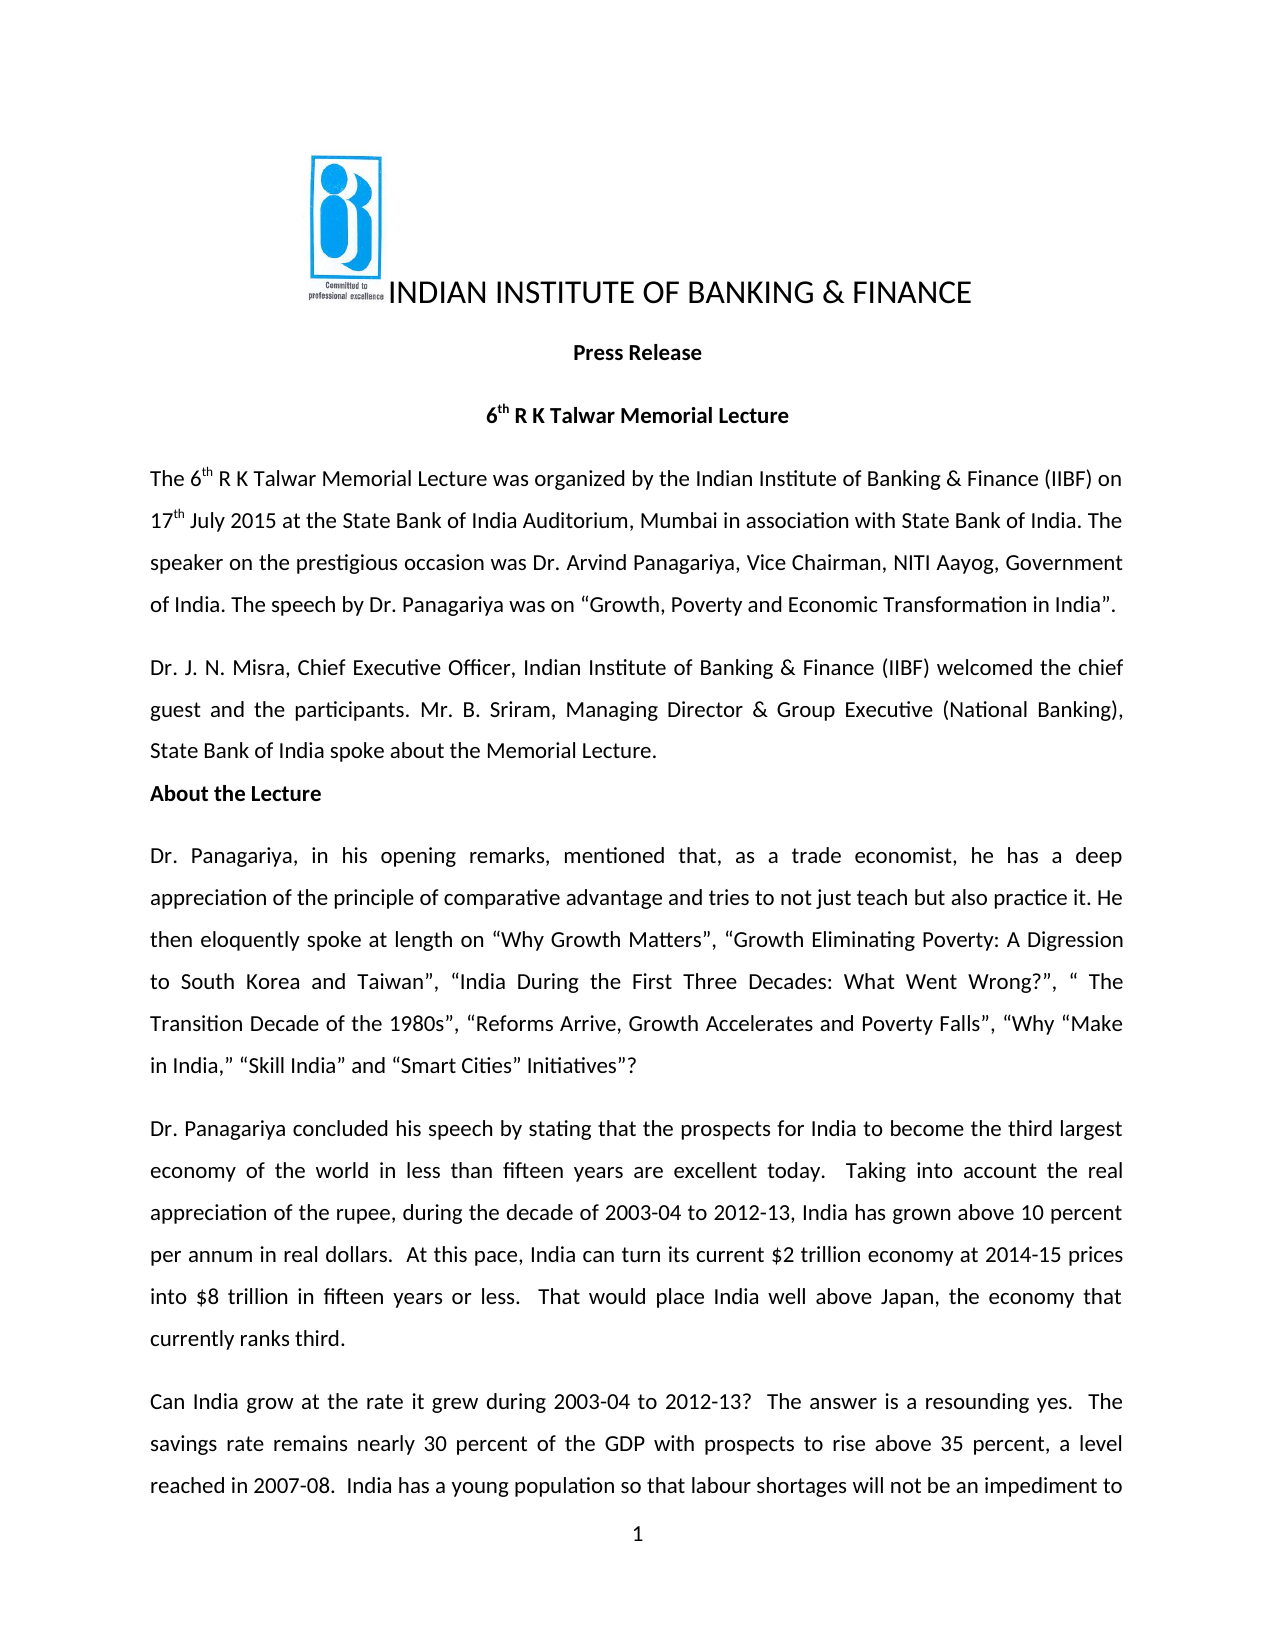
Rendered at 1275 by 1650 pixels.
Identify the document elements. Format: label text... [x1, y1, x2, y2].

picture [302, 150, 388, 304]
text Press Release [150, 338, 1125, 366]
text Dr. Panagariya, in his opening remarks, mentioned that, as a trade economist, he has a deep appreciation of the principle of comparative advantage and tries to not just teach but also practice it. He then eloquently spoke at length on “Why Growth Matters”, “Growth Eliminating Poverty: A Digression to South Korea and Taiwan”, “India During the First Three Decades: What Went Wrong?”, “ The Transition Decade of the 1980s”, “Reforms Arrive, Growth Accelerates and Poverty Falls”, “Why “Make in India,” “Skill India” and “Smart Cities” Initiatives”? [150, 841, 1125, 1079]
text Dr. J. N. Misra, Chief Executive Officer, Indian Institute of Banking & Finance (IIBF) welcomed the chief guest and the participants. Mr. B. Sriram, Managing Director & Group Executive (National Banking), State Bank of India spoke about the Memorial Lecture. [150, 653, 1125, 765]
text Dr. Panagariya concluded his speech by stating that the prospects for India to become the third largest economy of the world in less than fifteen years are excellent today. Taking into account the real appreciation of the rupee, during the decade of 2003-04 to 2012-13, India has grown above 10 percent per annum in real dollars. At this pace, India can turn its current $2 trillion economy at 2014-15 prices into $8 trillion in fifteen years or less. That would place India well above Japan, the economy that currently ranks third. [150, 1114, 1125, 1352]
text INDIAN INSTITUTE OF BANKING & FINANCE [150, 150, 1125, 311]
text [150, 1387, 1125, 1499]
text 6th R K Talwar Memorial Lecture [150, 401, 1125, 429]
text The 6th R K Talwar Memorial Lecture was organized by the Indian Institute of Banking & Finance (IIBF) on 17th July 2015 at the State Bank of India Auditorium, Mumbai in association with State Bank of India. The speaker on the prestigious occasion was Dr. Arvind Panagariya, Vice Chairman, NITI Aayog, Government of India. The speech by Dr. Panagariya was on “Growth, Poverty and Economic Transformation in India”. [150, 464, 1125, 618]
text About the Lecture [150, 779, 1125, 807]
